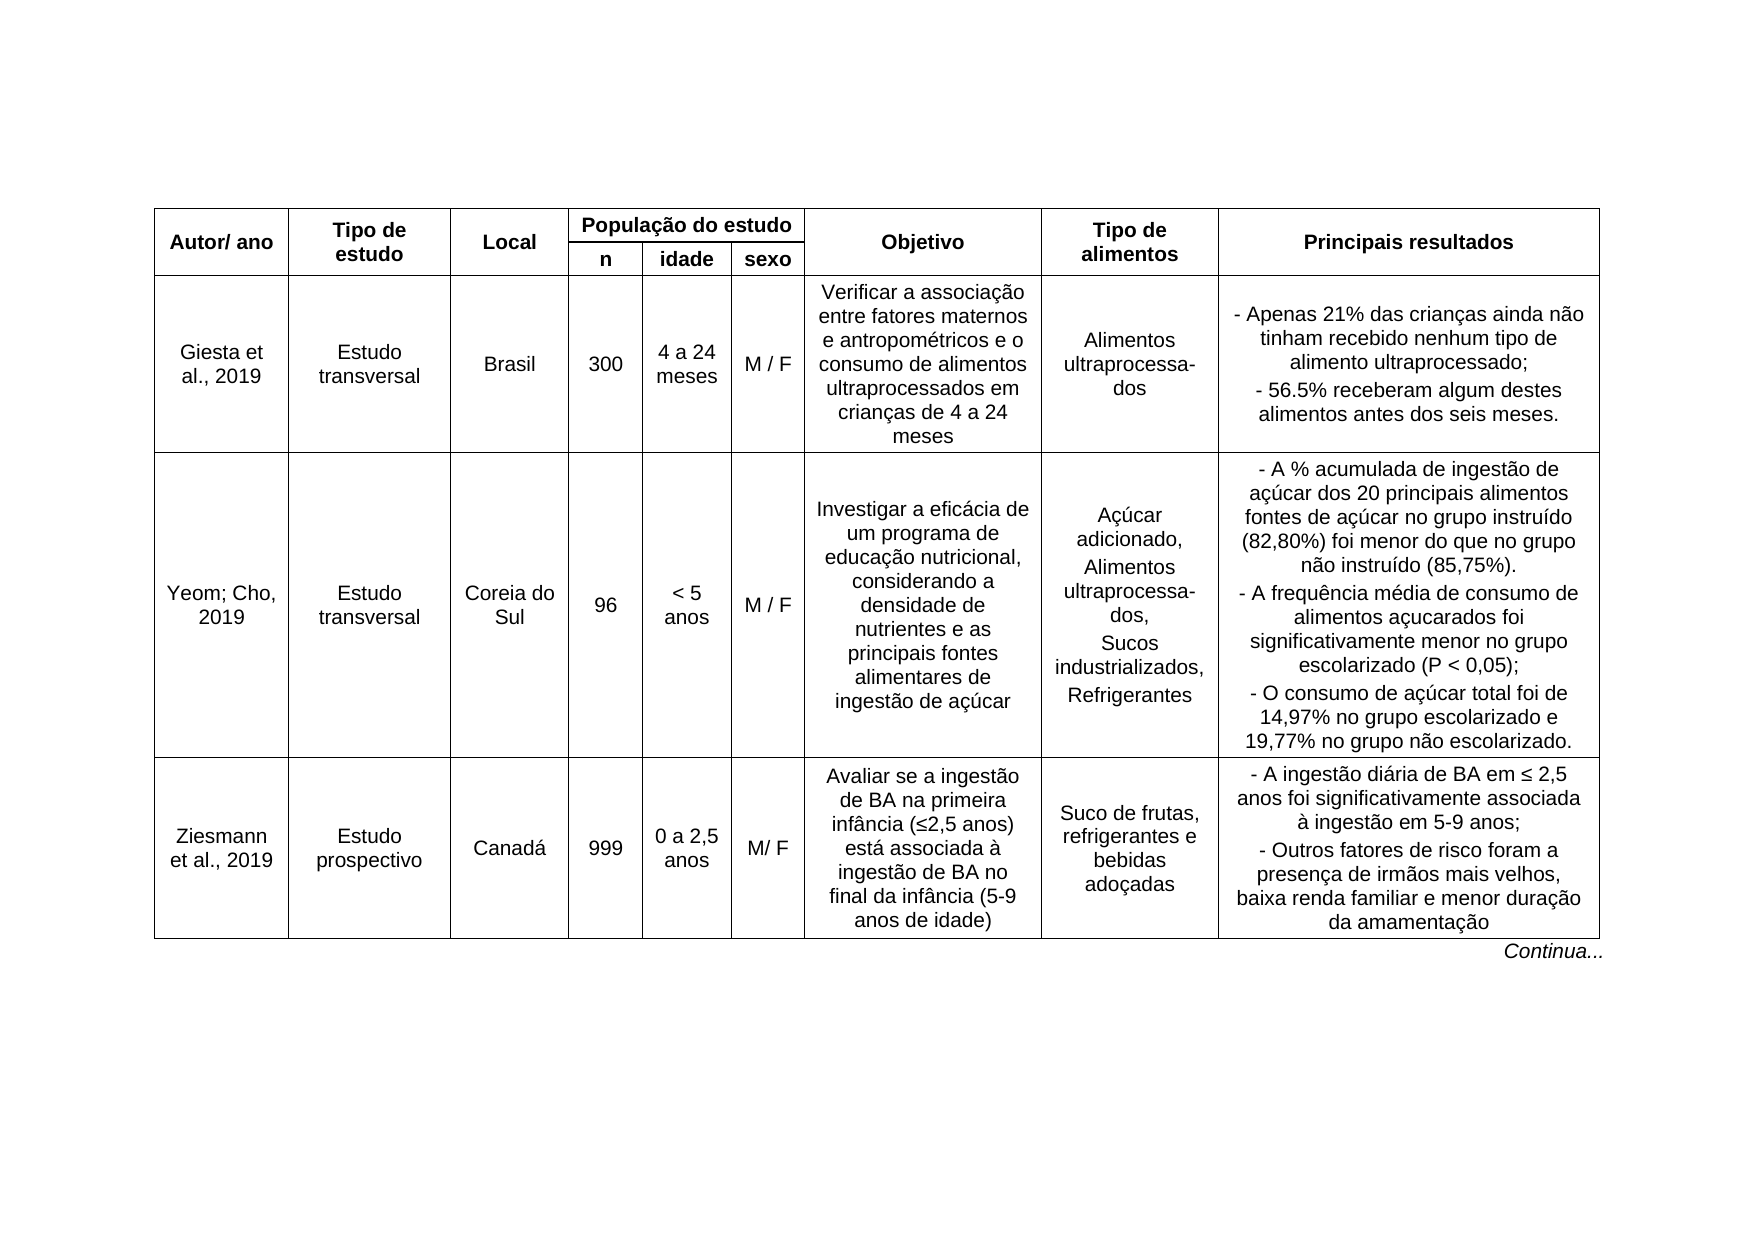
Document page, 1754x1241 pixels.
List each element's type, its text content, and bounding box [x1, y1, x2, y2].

table_cell - A % acumulada de ingestão de açúcar dos 20 principais alimentos fontes de açúcar no grupo instruído (82,80%) foi menor do que no grupo não instruído (85,75%). - A frequência média de consumo de alimentos açucarados foi significativamente menor no grupo escolarizado (P < 0,05); - O consumo de açúcar total foi de 14,97% no grupo escolarizado e 19,77% no grupo não escolarizado. [1219, 453, 1599, 757]
table_header Tipo de alimentos [1042, 209, 1218, 275]
table_header Local [451, 209, 568, 275]
table_cell M / F [732, 453, 804, 757]
table_cell Verificar a associação entre fatores maternos e antropométricos e o consumo de alimentos ultraprocessados em crianças de 4 a 24 meses [805, 276, 1041, 452]
table_cell Avaliar se a ingestão de BA na primeira infância (≤2,5 anos) está associada à ingestão de BA no final da infância (5-9 anos de idade) [805, 758, 1041, 938]
table_cell Canadá [451, 758, 568, 938]
text Continua... [148, 939, 1606, 963]
table_header Objetivo [805, 209, 1041, 275]
table_cell Yeom; Cho, 2019 [155, 453, 288, 757]
table_cell 999 [569, 758, 642, 938]
table_cell M/ F [732, 758, 804, 938]
table_cell idade [643, 243, 731, 275]
table_cell 4 a 24 meses [643, 276, 731, 452]
table_cell Coreia do Sul [451, 453, 568, 757]
table_cell n [569, 243, 642, 275]
table_cell Estudo transversal [289, 453, 450, 757]
table_header População do estudo [569, 209, 804, 241]
table_cell Estudo transversal [289, 276, 450, 452]
table_cell 300 [569, 276, 642, 452]
table_cell Suco de frutas, refrigerantes e bebidas adoçadas [1042, 758, 1218, 938]
table_header Tipo de estudo [289, 209, 450, 275]
table_cell M / F [732, 276, 804, 452]
table_cell Estudo prospectivo [289, 758, 450, 938]
table_cell Ziesmann et al., 2019 [155, 758, 288, 938]
table_cell - A ingestão diária de BA em ≤ 2,5 anos foi significativamente associada à ingestão em 5-9 anos; - Outros fatores de risco foram a presença de irmãos mais velhos, baixa renda familiar e menor duração da amamentação [1219, 758, 1599, 938]
table_cell Giesta et al., 2019 [155, 276, 288, 452]
table_cell - Apenas 21% das crianças ainda não tinham recebido nenhum tipo de alimento ultraprocessado; - 56.5% receberam algum destes alimentos antes dos seis meses. [1219, 276, 1599, 452]
table_cell < 5 anos [643, 453, 731, 757]
table_cell sexo [732, 243, 804, 275]
table_cell Alimentos ultraprocessa-dos [1042, 276, 1218, 452]
table_cell Açúcar adicionado, Alimentos ultraprocessa-dos, Sucos industrializados, Refrigerantes [1042, 453, 1218, 757]
table_header Autor/ ano [155, 209, 288, 275]
table_cell Brasil [451, 276, 568, 452]
table_header Principais resultados [1219, 209, 1599, 275]
table_cell 96 [569, 453, 642, 757]
table_cell Investigar a eficácia de um programa de educação nutricional, considerando a densidade de nutrientes e as principais fontes alimentares de ingestão de açúcar [805, 453, 1041, 757]
table_cell 0 a 2,5 anos [643, 758, 731, 938]
